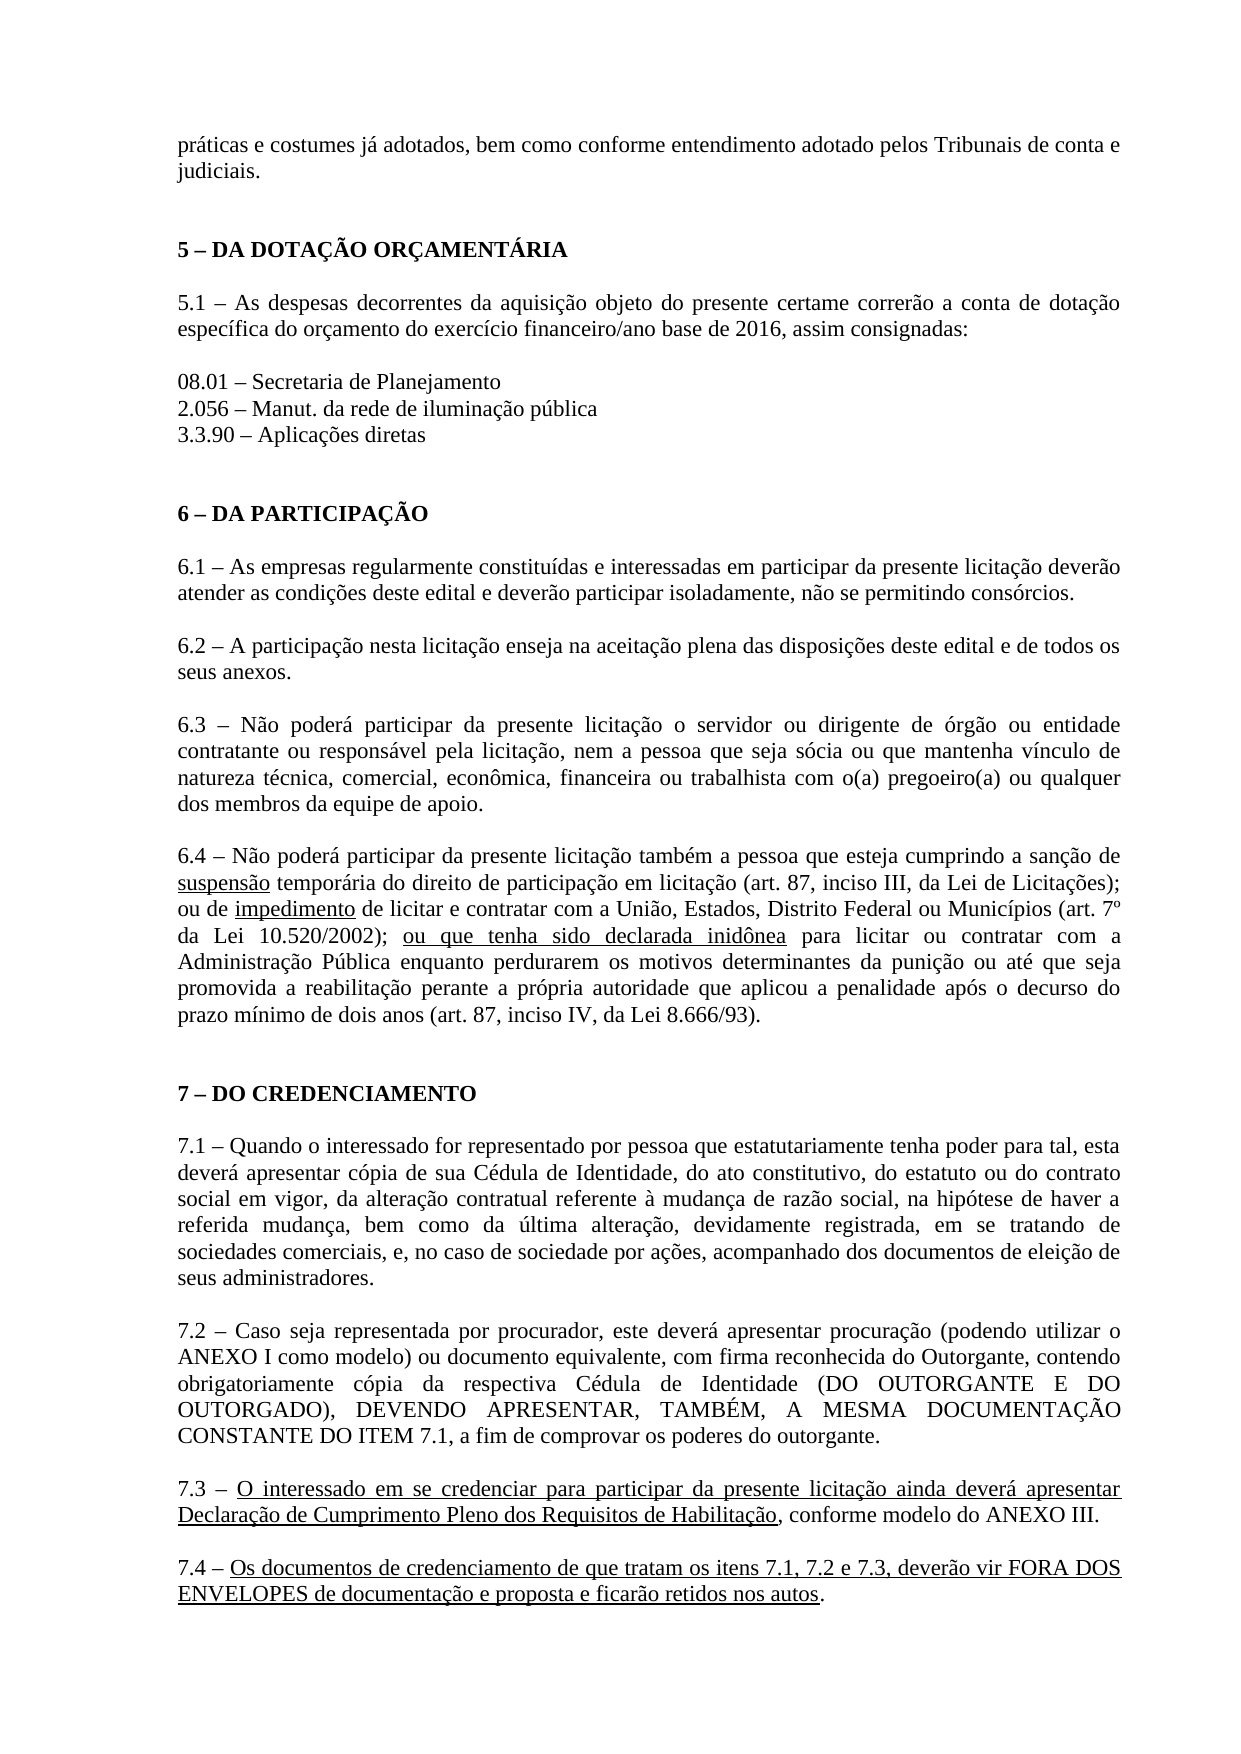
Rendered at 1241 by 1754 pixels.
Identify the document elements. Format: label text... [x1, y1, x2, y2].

text 2.056 – Manut. da rede de iluminação pública [177, 394, 1122, 421]
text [177, 131, 1122, 184]
text 7.4 – Os documentos de credenciamento de que tratam os itens 7.1, 7.2 e 7.3, deverão vir FORA DOS ENVELOPES de documentação e proposta e ficarão retidos nos autos. [177, 1554, 1122, 1607]
text 6.2 – A participação nesta licitação enseja na aceitação plena das disposições deste edital e de todos os seus anexos. [177, 632, 1122, 684]
text 5 – DA DOTAÇÃO ORÇAMENTÁRIA [177, 236, 1122, 263]
text 5.1 – As despesas decorrentes da aquisição objeto do presente certame correrão a conta de dotação específica do orçamento do exercício financeiro/ano base de 2016, assim consignadas: [177, 289, 1122, 342]
text 7.1 – Quando o interessado for representado por pessoa que estatutariamente tenha poder para tal, esta deverá apresentar cópia de sua Cédula de Identidade, do ato constitutivo, do estatuto ou do contrato social em vigor, da alteração contratual referente à mudança de razão social, na hipótese de haver a referida mudança, bem como da última alteração, devidamente registrada, em se tratando de sociedades comerciais, e, no caso de sociedade por ações, acompanhado dos documentos de eleição de seus administradores. [177, 1132, 1122, 1291]
text 6.3 – Não poderá participar da presente licitação o servidor ou dirigente de órgão ou entidade contratante ou responsável pela licitação, nem a pessoa que seja sócia ou que mantenha vínculo de natureza técnica, comercial, econômica, financeira ou trabalhista com o(a) pregoeiro(a) ou qualquer dos membros da equipe de apoio. [177, 711, 1122, 816]
text 08.01 – Secretaria de Planejamento [177, 368, 1122, 394]
text 3.3.90 – Aplicações diretas [177, 421, 1122, 447]
text 7.3 – O interessado em se credenciar para participar da presente licitação ainda deverá apresentar Declaração de Cumprimento Pleno dos Requisitos de Habilitação, conforme modelo do ANEXO III. [177, 1475, 1122, 1528]
text 6.4 – Não poderá participar da presente licitação também a pessoa que esteja cumprindo a sanção de suspensão temporária do direito de participação em licitação (art. 87, inciso III, da Lei de Licitações); ou de impedimento de licitar e contratar com a União, Estados, Distrito Federal ou Municípios (art. 7º da Lei 10.520/2002); ou que tenha sido declarada inidônea para licitar ou contratar com a Administração Pública enquanto perdurarem os motivos determinantes da punição ou até que seja promovida a reabilitação perante a própria autoridade que aplicou a penalidade após o decurso do prazo mínimo de dois anos (art. 87, inciso IV, da Lei 8.666/93). [177, 843, 1122, 1027]
text 6 – DA PARTICIPAÇÃO [177, 500, 1122, 526]
text 7.2 – Caso seja representada por procurador, este deverá apresentar procuração (podendo utilizar o ANEXO I como modelo) ou documento equivalente, com firma reconhecida do Outorgante, contendo obrigatoriamente cópia da respectiva Cédula de Identidade (DO OUTORGANTE E DO OUTORGADO), DEVENDO APRESENTAR, TAMBÉM, A MESMA DOCUMENTAÇÃO CONSTANTE DO ITEM 7.1, a fim de comprovar os poderes do outorgante. [177, 1317, 1122, 1449]
text 6.1 – As empresas regularmente constituídas e interessadas em participar da presente licitação deverão atender as condições deste edital e deverão participar isoladamente, não se permitindo consórcios. [177, 553, 1122, 605]
text 7 – DO CREDENCIAMENTO [177, 1080, 1122, 1106]
